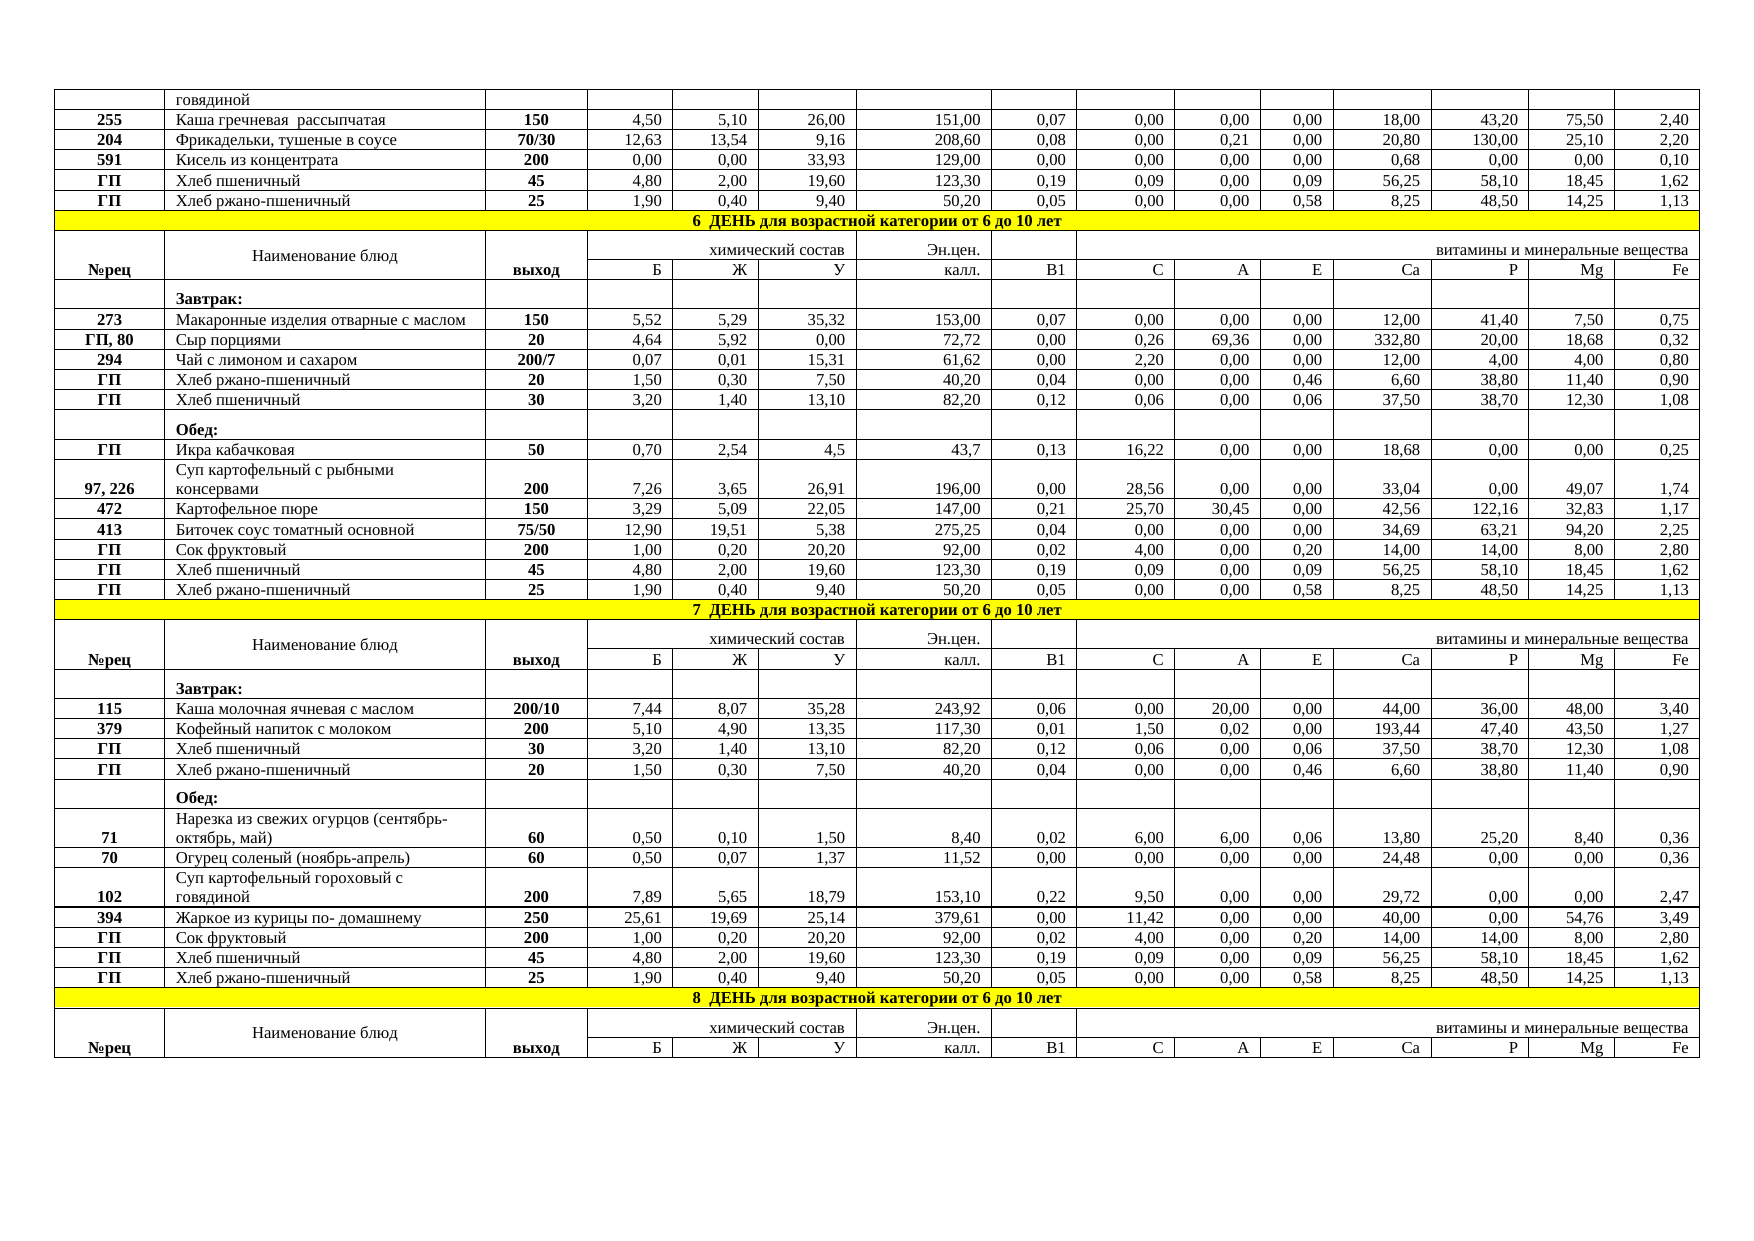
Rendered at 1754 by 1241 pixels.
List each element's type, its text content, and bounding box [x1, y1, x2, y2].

table_cell 0,00 [1261, 440, 1333, 459]
table_cell [759, 670, 856, 698]
table_cell 0,07 [992, 309, 1076, 328]
table_cell Эн.цен. [857, 620, 991, 648]
table_cell 1,90 [588, 580, 672, 599]
table_cell Икра кабачковая [165, 440, 485, 459]
table_cell Картофельное пюре [165, 499, 485, 518]
table_cell 0,21 [992, 499, 1076, 518]
table_cell 0,00 [1077, 370, 1174, 389]
table_cell 0,00 [1077, 759, 1174, 778]
table_cell 2,00 [673, 948, 758, 967]
table_cell 4,80 [588, 170, 672, 189]
table_cell 1,62 [1615, 948, 1699, 967]
table_cell [486, 780, 587, 807]
table_cell Эн.цен. [857, 231, 991, 259]
table_cell 20,00 [1175, 699, 1260, 718]
table_cell 1,40 [673, 390, 758, 409]
table_cell 56,25 [1334, 170, 1431, 189]
table_cell 6,41 [673, 90, 758, 109]
table_cell 72,72 [857, 330, 991, 349]
table_cell 150 [486, 499, 587, 518]
table_cell 4,64 [588, 330, 672, 349]
table_cell 20,80 [1334, 130, 1431, 149]
table_cell 22,05 [759, 499, 856, 518]
table_cell 1,08 [1615, 739, 1699, 758]
table_cell 3,49 [1615, 908, 1699, 927]
table_cell Б [588, 1038, 672, 1057]
table_cell 0,25 [1615, 440, 1699, 459]
table_cell 193,44 [1334, 719, 1431, 738]
table_cell 0,00 [992, 330, 1076, 349]
table_cell 0,06 [1261, 739, 1333, 758]
table_cell 0,00 [1175, 739, 1260, 758]
table_cell 200 [486, 150, 587, 169]
table_cell Сыр порциями [165, 330, 485, 349]
table_cell 2,47 [1615, 868, 1699, 906]
table_cell 1,17 [1615, 499, 1699, 518]
table_cell 38,80 [1432, 759, 1528, 778]
table_cell 92,00 [857, 540, 991, 559]
table_cell 0,00 [1175, 170, 1260, 189]
table_cell 0,00 [1261, 130, 1333, 149]
table_cell 0,00 [1175, 908, 1260, 927]
table_cell [1615, 670, 1699, 698]
table_cell [588, 780, 672, 807]
table_cell 56,25 [1334, 948, 1431, 967]
table_cell [857, 670, 991, 698]
table_cell 129,00 [857, 150, 991, 169]
table_cell 1,37 [759, 848, 856, 867]
table_cell [1077, 410, 1174, 438]
table_cell 0,58 [1261, 968, 1333, 987]
table_cell 0,00 [1175, 868, 1260, 906]
table_cell химический состав [588, 231, 856, 259]
table_cell Са [1334, 1038, 1431, 1057]
table_cell 0,00 [1077, 309, 1174, 328]
table_cell 61,62 [857, 350, 991, 369]
table_cell [1615, 280, 1699, 308]
table_cell 0,00 [1175, 90, 1260, 109]
table_cell Хлеб пшеничный [165, 560, 485, 579]
table_cell 38,70 [1432, 390, 1528, 409]
table_cell 1,50 [759, 809, 856, 847]
table_cell Каша гречневая рассыпчатая [165, 110, 485, 129]
table_cell 1,13 [1615, 191, 1699, 210]
table_cell №рец [55, 620, 164, 668]
table_cell 103,60 [857, 90, 991, 109]
table_cell [1261, 410, 1333, 438]
table_cell Сок фруктовый [165, 928, 485, 947]
table_cell 0,58 [1261, 191, 1333, 210]
table_cell [588, 280, 672, 308]
table_cell [1432, 280, 1528, 308]
table_cell 30 [486, 390, 587, 409]
table_cell 25,70 [1077, 499, 1174, 518]
table_cell Хлеб пшеничный [165, 170, 485, 189]
table_cell 71 [55, 809, 164, 847]
table_cell 82,20 [857, 739, 991, 758]
table_cell 25,10 [1529, 130, 1614, 149]
table_cell 150 [486, 110, 587, 129]
table_cell 36,00 [1432, 699, 1528, 718]
table_cell 0,90 [1615, 759, 1699, 778]
table_cell 13,35 [759, 719, 856, 738]
table_cell Хлеб пшеничный [165, 948, 485, 967]
table_cell 5,92 [673, 330, 758, 349]
table_cell 25 [486, 968, 587, 987]
table_cell 0,00 [1432, 908, 1528, 927]
table_cell 123,30 [857, 560, 991, 579]
table_cell Наименование блюд [165, 231, 485, 279]
table_cell 1,90 [588, 191, 672, 210]
table_cell 0,02 [992, 809, 1076, 847]
table_cell [1615, 780, 1699, 807]
table_cell 25,61 [588, 908, 672, 927]
table_cell 50 [486, 440, 587, 459]
table_cell [992, 280, 1076, 308]
table_cell 0,70 [588, 440, 672, 459]
table_cell 0,21 [1175, 130, 1260, 149]
table_cell 37,50 [1334, 390, 1431, 409]
table_cell 200 [486, 540, 587, 559]
table_cell 2,25 [1615, 519, 1699, 538]
table_cell витамины и минеральные вещества [1077, 1009, 1699, 1037]
table_cell 0,09 [1077, 170, 1174, 189]
table_cell 2,00 [673, 560, 758, 579]
table_cell 2,00 [673, 170, 758, 189]
table_cell 14,25 [1529, 580, 1614, 599]
table_cell 30,45 [1175, 499, 1260, 518]
table_cell 5,52 [588, 309, 672, 328]
table_cell 8,40 [1529, 809, 1614, 847]
table_cell 19,60 [759, 560, 856, 579]
table_cell Обед: [165, 410, 485, 438]
table_cell Б [588, 260, 672, 279]
table_cell 58,10 [1432, 560, 1528, 579]
table_cell 0,00 [1175, 110, 1260, 129]
table_cell 9,16 [759, 130, 856, 149]
table_cell [55, 670, 164, 698]
table_cell Хлеб пшеничный [165, 739, 485, 758]
table_cell витамины и минеральные вещества [1077, 620, 1699, 648]
table_cell 14,25 [1529, 191, 1614, 210]
table_cell 1,62 [1615, 560, 1699, 579]
table_cell 0,00 [1175, 440, 1260, 459]
table_cell 0,80 [1615, 350, 1699, 369]
table_cell 0,00 [1077, 699, 1174, 718]
table_cell Fe [1615, 1038, 1699, 1057]
table_cell 0,26 [1077, 330, 1174, 349]
table_cell 0,10 [673, 809, 758, 847]
table_cell 200 [486, 928, 587, 947]
table_cell Кофейный напиток с молоком [165, 719, 485, 738]
table_cell 0,01 [992, 719, 1076, 738]
table_cell 56,25 [1334, 560, 1431, 579]
table_cell Е [1261, 1038, 1333, 1057]
table_cell 0,68 [1334, 150, 1431, 169]
table_cell 0,19 [992, 170, 1076, 189]
table_cell Нарезка из свежих огурцов (сентябрь-октябрь, май) [165, 809, 485, 847]
table_cell 43,20 [1432, 110, 1528, 129]
table_cell 19,69 [673, 908, 758, 927]
table_cell 4,90 [673, 719, 758, 738]
table_cell 7,50 [1529, 309, 1614, 328]
table_cell 0,04 [992, 370, 1076, 389]
table_cell 273 [55, 309, 164, 328]
table_cell 50,20 [857, 968, 991, 987]
table_cell 32,83 [1529, 499, 1614, 518]
table_cell 14,25 [1529, 968, 1614, 987]
table_cell 0,00 [1529, 868, 1614, 906]
table_cell [673, 670, 758, 698]
table_cell 7,50 [759, 759, 856, 778]
table_cell Чай с лимоном и сахаром [165, 350, 485, 369]
table_cell 47,40 [1432, 719, 1528, 738]
table_cell 472 [55, 499, 164, 518]
table_cell 0,00 [1175, 390, 1260, 409]
table_cell 1,50 [1077, 719, 1174, 738]
table_cell 0,19 [992, 948, 1076, 967]
table_cell 2,80 [1615, 928, 1699, 947]
table_cell 0,00 [1077, 130, 1174, 149]
table_cell 33,93 [759, 150, 856, 169]
table_cell Кисель из концентрата [165, 150, 485, 169]
table_cell 8,25 [1334, 191, 1431, 210]
table_cell 37,50 [1334, 739, 1431, 758]
table_cell 0,00 [673, 150, 758, 169]
table_cell 0,05 [992, 580, 1076, 599]
table_cell 4,00 [1077, 928, 1174, 947]
table_cell Сок фруктовый [165, 540, 485, 559]
table_cell №рец [55, 1009, 164, 1057]
table_cell 4,50 [588, 110, 672, 129]
table_cell 123,30 [857, 170, 991, 189]
table_cell 50,20 [857, 580, 991, 599]
table_cell 0,00 [1175, 309, 1260, 328]
table_cell ГП [55, 928, 164, 947]
table_cell [992, 620, 1076, 648]
table_cell 12,30 [1529, 739, 1614, 758]
table_cell Fe [1615, 260, 1699, 279]
table_cell 0,00 [1261, 868, 1333, 906]
table_cell 394 [55, 908, 164, 927]
table_cell Mg [1529, 649, 1614, 668]
table_cell [992, 410, 1076, 438]
table_cell ГП, 80 [55, 330, 164, 349]
table_cell 200 [486, 460, 587, 498]
table_cell 2,20 [1077, 350, 1174, 369]
table_cell 153,00 [857, 309, 991, 328]
table_cell 4,80 [588, 560, 672, 579]
table_cell 0,00 [1261, 330, 1333, 349]
table_cell 26,00 [759, 110, 856, 129]
table_cell [1334, 410, 1431, 438]
table_cell Ж [673, 649, 758, 668]
table_cell калл. [857, 260, 991, 279]
table_cell 4,00 [1077, 540, 1174, 559]
table_cell 147,00 [857, 499, 991, 518]
table_cell 30 [486, 739, 587, 758]
table_cell Р [1432, 1038, 1528, 1057]
table_cell 6,60 [1334, 759, 1431, 778]
table_cell выход [486, 231, 587, 279]
table_cell 0,09 [1077, 948, 1174, 967]
table_cell 26,91 [759, 460, 856, 498]
table_cell 0,00 [992, 848, 1076, 867]
table_cell 102 [55, 868, 164, 906]
table_cell Са [1334, 649, 1431, 668]
table_cell 70 [55, 848, 164, 867]
table_cell 0,00 [1175, 928, 1260, 947]
table_cell 12,00 [1334, 350, 1431, 369]
table_cell 5,09 [673, 499, 758, 518]
table_cell 50,20 [857, 191, 991, 210]
table_cell 20 [486, 759, 587, 778]
table_cell 0,30 [673, 759, 758, 778]
table_cell 60 [486, 848, 587, 867]
table_cell [1432, 410, 1528, 438]
table_cell Суп картофельный с рыбными консервами [165, 460, 485, 498]
table_cell 58,10 [1432, 948, 1528, 967]
table_cell 40,20 [857, 759, 991, 778]
table_cell 13,10 [759, 739, 856, 758]
table_cell С [1077, 260, 1174, 279]
table_cell 70/30 [486, 130, 587, 149]
table_cell 0,00 [1529, 150, 1614, 169]
table_cell 0,00 [588, 150, 672, 169]
table_cell 3,40 [1615, 699, 1699, 718]
table_cell 6 ДЕНЬ для возрастной категории от 6 до 10 лет [55, 211, 1699, 230]
table_cell [1432, 780, 1528, 807]
table_cell 1,40 [673, 739, 758, 758]
table_cell [1077, 780, 1174, 807]
table_cell Хлеб ржано-пшеничный [165, 759, 485, 778]
table_cell 82,20 [857, 390, 991, 409]
table_cell 0,46 [1261, 370, 1333, 389]
table_cell 9,50 [1077, 868, 1174, 906]
table_cell Хлеб пшеничный [165, 390, 485, 409]
table_cell 0,09 [1261, 560, 1333, 579]
table_cell С [1077, 649, 1174, 668]
table_cell [992, 1009, 1076, 1037]
table_cell 5,38 [759, 519, 856, 538]
table_cell 44,00 [1334, 699, 1431, 718]
table_cell витамины и минеральные вещества [1077, 231, 1699, 259]
table_cell калл. [857, 649, 991, 668]
table_cell [486, 410, 587, 438]
table_cell химический состав [588, 620, 856, 648]
table_cell 7,89 [588, 868, 672, 906]
table_cell 0,06 [1077, 390, 1174, 409]
table_cell 0,20 [673, 540, 758, 559]
table_cell 1,62 [1615, 170, 1699, 189]
table_cell 250 [486, 908, 587, 927]
table_cell 11,42 [1077, 908, 1174, 927]
table_cell 3,29 [588, 499, 672, 518]
table_cell Жаркое из курицы по- домашнему [165, 908, 485, 927]
table_cell 19,60 [759, 170, 856, 189]
table_cell 0,00 [1529, 90, 1614, 109]
table_cell Биточек соус томатный основной [165, 519, 485, 538]
table_cell 243,92 [857, 699, 991, 718]
table_cell Хлеб ржано-пшеничный [165, 191, 485, 210]
table_cell [55, 280, 164, 308]
table_cell 0,20 [1261, 928, 1333, 947]
table_cell 0,00 [1175, 848, 1260, 867]
table_cell 8,25 [1334, 968, 1431, 987]
table_cell 38,80 [1432, 370, 1528, 389]
table_cell [1529, 280, 1614, 308]
table_cell 0,40 [673, 580, 758, 599]
table_cell Завтрак: [165, 280, 485, 308]
table_cell 0,00 [1175, 580, 1260, 599]
table_cell 25,14 [759, 908, 856, 927]
table_cell 0,90 [1615, 370, 1699, 389]
table_cell У [759, 260, 856, 279]
table_cell 1,00 [588, 540, 672, 559]
table_cell У [759, 649, 856, 668]
table_cell 196,00 [857, 460, 991, 498]
table_cell 34,69 [1334, 519, 1431, 538]
table_cell 0,00 [1261, 309, 1333, 328]
table_cell 20,00 [1432, 330, 1528, 349]
table_cell В1 [992, 260, 1076, 279]
table_cell 60 [486, 809, 587, 847]
table_cell 130,00 [1432, 130, 1528, 149]
table_cell 0,12 [992, 739, 1076, 758]
table_cell ГП [55, 440, 164, 459]
table_cell Каша молочная ячневая с маслом [165, 699, 485, 718]
table_cell 0,06 [992, 699, 1076, 718]
table_cell ГП [55, 540, 164, 559]
table_cell Обед: [165, 780, 485, 807]
table_cell 379,61 [857, 908, 991, 927]
table_cell 1,08 [1615, 390, 1699, 409]
table_cell 18,45 [1529, 948, 1614, 967]
table_cell ГП [55, 739, 164, 758]
table_cell 7 ДЕНЬ для возрастной категории от 6 до 10 лет [55, 600, 1699, 619]
table_cell ГП [55, 968, 164, 987]
table_cell 75/50 [486, 519, 587, 538]
table_cell ГП [55, 370, 164, 389]
table_cell ГП [55, 759, 164, 778]
table_cell 41,40 [1432, 309, 1528, 328]
table_cell [1432, 670, 1528, 698]
table_cell 75,50 [1529, 110, 1614, 129]
table_cell [588, 670, 672, 698]
table_cell 54,76 [1529, 908, 1614, 927]
table_cell 0,12 [992, 390, 1076, 409]
table_cell 0,05 [992, 191, 1076, 210]
table_cell 2,54 [673, 440, 758, 459]
table_cell Макаронные изделия отварные с маслом [165, 309, 485, 328]
table_cell 0,00 [1077, 580, 1174, 599]
table_cell 9,40 [759, 968, 856, 987]
table_cell 200 [486, 719, 587, 738]
table_cell 12,63 [588, 130, 672, 149]
table_cell 7,44 [588, 699, 672, 718]
table_cell [759, 280, 856, 308]
table_cell [486, 280, 587, 308]
table_cell 0,00 [1261, 699, 1333, 718]
table_cell 0,19 [992, 560, 1076, 579]
table_cell 25 [486, 580, 587, 599]
table_cell 0,00 [992, 908, 1076, 927]
table_cell 0,00 [1175, 191, 1260, 210]
table_cell [992, 780, 1076, 807]
table_cell 25 [486, 191, 587, 210]
table_cell 58,10 [1432, 170, 1528, 189]
table_cell 115 [55, 699, 164, 718]
table_cell 200/10 [486, 699, 587, 718]
table_cell 0,00 [1175, 759, 1260, 778]
table_cell 0,00 [1261, 90, 1333, 109]
table_cell 0,08 [992, 130, 1076, 149]
table_cell 0,00 [1261, 350, 1333, 369]
table_cell 5,29 [673, 309, 758, 328]
table_cell 6,60 [1334, 370, 1431, 389]
table_cell 13,54 [673, 130, 758, 149]
table_cell химический состав [588, 1009, 856, 1037]
table_cell 20 [486, 330, 587, 349]
table_cell 21,86 [1077, 90, 1174, 109]
table_cell Суп картофельный гороховый с говядиной [165, 868, 485, 906]
table_cell 18,45 [1529, 560, 1614, 579]
table_cell 30,70 [1334, 90, 1431, 109]
table_cell 0,06 [1077, 739, 1174, 758]
table_cell ГП [55, 948, 164, 967]
table_cell 20,20 [759, 928, 856, 947]
table_cell 45 [486, 948, 587, 967]
table_cell 0,58 [1261, 580, 1333, 599]
table_cell 0,00 [1077, 968, 1174, 987]
table_cell выход [486, 620, 587, 668]
table_cell 0,07 [588, 350, 672, 369]
table_cell 2,20 [1615, 130, 1699, 149]
table_cell 151,00 [857, 110, 991, 129]
table_cell 150 [486, 309, 587, 328]
table_cell 0,00 [1529, 848, 1614, 867]
table_cell 2,40 [1615, 110, 1699, 129]
table_cell 156 [55, 90, 164, 109]
table_cell 0,00 [1175, 519, 1260, 538]
table_cell 0,09 [1261, 948, 1333, 967]
table_cell 13,10 [759, 390, 856, 409]
table_cell 16,22 [1077, 440, 1174, 459]
table_cell [673, 280, 758, 308]
table_cell 12,00 [1334, 309, 1431, 328]
table_cell 0,00 [1077, 150, 1174, 169]
table_cell Mg [1529, 1038, 1614, 1057]
table_cell 0,04 [992, 519, 1076, 538]
table_cell 0,50 [588, 809, 672, 847]
table_cell [1529, 410, 1614, 438]
table_cell [1175, 410, 1260, 438]
table_cell [55, 780, 164, 807]
table_cell 38,70 [1432, 739, 1528, 758]
table_cell У [759, 1038, 856, 1057]
table_cell 153,10 [857, 868, 991, 906]
table_cell 200/7 [486, 350, 587, 369]
table_cell 0,06 [1261, 390, 1333, 409]
table_cell 9,40 [759, 580, 856, 599]
table_cell [55, 410, 164, 438]
table_cell [1529, 780, 1614, 807]
table_cell 4,00 [1529, 350, 1614, 369]
table_cell 8,00 [1529, 928, 1614, 947]
table_cell 0,10 [1615, 150, 1699, 169]
table_cell 0,00 [1175, 948, 1260, 967]
table_cell 0,00 [1261, 499, 1333, 518]
table_cell [857, 280, 991, 308]
table_cell [1261, 670, 1333, 698]
table_cell [1175, 670, 1260, 698]
table_cell 0,00 [1432, 150, 1528, 169]
table_cell 12,30 [1529, 390, 1614, 409]
table_cell А [1175, 1038, 1260, 1057]
table_cell ГП [55, 560, 164, 579]
table_cell В1 [992, 649, 1076, 668]
table_cell 0,06 [1261, 809, 1333, 847]
table_cell 0,13 [992, 440, 1076, 459]
table_cell 4,5 [759, 440, 856, 459]
table_cell [1334, 670, 1431, 698]
table_cell 0,00 [1175, 968, 1260, 987]
table_cell 14,00 [1334, 540, 1431, 559]
table_cell 3,74 [588, 90, 672, 109]
table_cell Эн.цен. [857, 1009, 991, 1037]
table_cell 14,00 [1432, 928, 1528, 947]
table_cell 0,00 [1529, 440, 1614, 459]
table_cell 0,00 [1261, 908, 1333, 927]
table_cell 18,79 [759, 868, 856, 906]
table_cell С [1077, 1038, 1174, 1057]
table_cell 413 [55, 519, 164, 538]
table_cell 92,00 [857, 928, 991, 947]
table_cell [857, 410, 991, 438]
table_cell А [1175, 649, 1260, 668]
table_cell 40,00 [1334, 908, 1431, 927]
table_cell 117,30 [857, 719, 991, 738]
table_cell 0,20 [1261, 540, 1333, 559]
table_cell 4,00 [1432, 350, 1528, 369]
table_cell 0,00 [1261, 719, 1333, 738]
table_cell 0,01 [673, 350, 758, 369]
table_cell 69,36 [1175, 330, 1260, 349]
table_cell Огурец соленый (ноябрь-апрель) [165, 848, 485, 867]
table_cell 208,60 [857, 130, 991, 149]
table_cell 0,00 [1261, 110, 1333, 129]
table_cell 8,40 [857, 809, 991, 847]
table_cell 0,00 [992, 350, 1076, 369]
table_cell 591 [55, 150, 164, 169]
table_cell 0,09 [1261, 170, 1333, 189]
table_cell 0,00 [1175, 460, 1260, 498]
table_cell 97, 226 [55, 460, 164, 498]
table_cell Ж [673, 1038, 758, 1057]
table_cell 49,07 [1529, 460, 1614, 498]
table_cell 40,20 [857, 370, 991, 389]
table_cell [1077, 280, 1174, 308]
table_cell 204 [55, 130, 164, 149]
table_cell Р [1432, 649, 1528, 668]
table_cell 0,36 [1615, 809, 1699, 847]
table_cell [1175, 780, 1260, 807]
table_cell 200 [486, 868, 587, 906]
table_cell №рец [55, 231, 164, 279]
table_cell 11,40 [1529, 370, 1614, 389]
table_cell 7,50 [759, 370, 856, 389]
table_cell 0,02 [1175, 719, 1260, 738]
table_cell Р [1432, 260, 1528, 279]
table_cell 0,00 [1077, 519, 1174, 538]
table_cell 0,32 [1615, 330, 1699, 349]
table_cell 6,00 [1175, 809, 1260, 847]
table_cell 20 [486, 370, 587, 389]
table_cell 0,00 [1175, 350, 1260, 369]
table_cell 48,00 [1529, 699, 1614, 718]
table_cell 0,00 [1175, 560, 1260, 579]
table_cell 0,00 [1432, 90, 1528, 109]
table_cell ГП [55, 170, 164, 189]
table_cell 0,00 [1261, 460, 1333, 498]
table_cell Са [1334, 260, 1431, 279]
table_cell 0,00 [759, 330, 856, 349]
table_cell 0,00 [1432, 440, 1528, 459]
table_cell 0,00 [1261, 150, 1333, 169]
table_cell Наименование блюд [165, 1009, 485, 1057]
table_cell 3,65 [673, 460, 758, 498]
table_cell ГП [55, 390, 164, 409]
table_cell 0,05 [992, 90, 1076, 109]
table_cell 43,7 [857, 440, 991, 459]
table_cell 5,10 [588, 719, 672, 738]
table_cell 0,09 [1077, 560, 1174, 579]
table_cell 3,20 [588, 739, 672, 758]
table_cell Хлеб ржано-пшеничный [165, 580, 485, 599]
table_cell 42,56 [1334, 499, 1431, 518]
table_cell 1,13 [1615, 580, 1699, 599]
table_cell Fe [1615, 649, 1699, 668]
table_cell 5,65 [673, 868, 758, 906]
table_cell 0,00 [1175, 540, 1260, 559]
table_cell 20,20 [759, 540, 856, 559]
table_cell 8,07 [673, 699, 758, 718]
table_cell 63,21 [1432, 519, 1528, 538]
table_cell 0,00 [992, 150, 1076, 169]
table_cell [1615, 410, 1699, 438]
table_cell 25,20 [1432, 809, 1528, 847]
table_cell 18,45 [1529, 170, 1614, 189]
table_cell 29,72 [1334, 868, 1431, 906]
table_cell 0,05 [992, 968, 1076, 987]
table_cell 1,50 [588, 370, 672, 389]
table_cell ГП [55, 580, 164, 599]
table_cell 48,50 [1432, 968, 1528, 987]
table_cell 11,52 [857, 848, 991, 867]
table_cell 1,74 [1615, 460, 1699, 498]
table_cell ГП [55, 191, 164, 210]
table_cell 28,56 [1077, 460, 1174, 498]
table_cell 7,26 [588, 460, 672, 498]
table_cell 332,80 [1334, 330, 1431, 349]
table_cell 0,46 [1261, 759, 1333, 778]
table_cell 0,75 [1615, 309, 1699, 328]
table_cell 0,00 [1432, 868, 1528, 906]
table_cell [759, 780, 856, 807]
table_cell 6,00 [1077, 809, 1174, 847]
table_cell 0,00 [1077, 848, 1174, 867]
table_cell В1 [992, 1038, 1076, 1057]
table_cell 0,00 [1261, 519, 1333, 538]
table_cell 0,40 [673, 968, 758, 987]
table_cell [1261, 780, 1333, 807]
table_cell 1,13 [1615, 968, 1699, 987]
table_cell 0,36 [1615, 848, 1699, 867]
table_cell 0,00 [1077, 191, 1174, 210]
table_cell Наименование блюд [165, 620, 485, 668]
table_cell 0,02 [992, 540, 1076, 559]
table_cell выход [486, 1009, 587, 1057]
table_cell 1,27 [1615, 719, 1699, 738]
table_cell Е [1261, 260, 1333, 279]
table_cell Хлеб ржано-пшеничный [165, 370, 485, 389]
table_cell [1175, 280, 1260, 308]
table_cell 11,40 [1529, 759, 1614, 778]
table_cell 123,30 [857, 948, 991, 967]
table_cell 0,00 [1175, 150, 1260, 169]
table_cell [673, 780, 758, 807]
table_cell Хлеб ржано-пшеничный [165, 968, 485, 987]
table_cell 94,20 [1529, 519, 1614, 538]
table_cell 19,51 [673, 519, 758, 538]
table_cell калл. [857, 1038, 991, 1057]
table_cell 3,20 [588, 390, 672, 409]
table_cell 0,04 [992, 759, 1076, 778]
table_cell [1529, 670, 1614, 698]
table_cell Фрикадельки, тушеные в соусе [165, 130, 485, 149]
table_cell 0,00 [1261, 848, 1333, 867]
table_cell Ж [673, 260, 758, 279]
table_cell 48,50 [1432, 191, 1528, 210]
table_cell 18,68 [1334, 440, 1431, 459]
table_cell 13,80 [1334, 809, 1431, 847]
table_cell 9,40 [759, 191, 856, 210]
table_cell 24,48 [1334, 848, 1431, 867]
table_cell 0,00 [1432, 460, 1528, 498]
table_cell 200 [486, 90, 587, 109]
table_cell [1261, 280, 1333, 308]
table_cell 19,60 [759, 948, 856, 967]
table_cell Е [1261, 649, 1333, 668]
table_cell 12,90 [588, 519, 672, 538]
table_cell [992, 670, 1076, 698]
table_cell [1334, 780, 1431, 807]
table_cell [165, 90, 485, 109]
table_cell 0,00 [992, 460, 1076, 498]
table_cell [857, 780, 991, 807]
table_cell 48,50 [1432, 580, 1528, 599]
table_cell 1,90 [588, 968, 672, 987]
table_cell 0,07 [992, 110, 1076, 129]
table_cell 2,80 [1615, 540, 1699, 559]
table_cell 45 [486, 170, 587, 189]
table_cell [1334, 280, 1431, 308]
table_cell 5,10 [673, 110, 758, 129]
table_cell 15,31 [759, 350, 856, 369]
table_cell 1,50 [588, 759, 672, 778]
table_cell 0,50 [588, 848, 672, 867]
table_cell 275,25 [857, 519, 991, 538]
table_cell 0,07 [673, 848, 758, 867]
table_cell 122,16 [1432, 499, 1528, 518]
table_cell 255 [55, 110, 164, 129]
table_cell 1,00 [588, 928, 672, 947]
table_cell 0,20 [673, 928, 758, 947]
table_cell [992, 231, 1076, 259]
table_cell [1077, 670, 1174, 698]
table_cell 379 [55, 719, 164, 738]
table_cell Завтрак: [165, 670, 485, 698]
table_cell 43,50 [1529, 719, 1614, 738]
table_cell 35,32 [759, 309, 856, 328]
table_cell 0,00 [1432, 848, 1528, 867]
table_cell 33,04 [1334, 460, 1431, 498]
table_cell 8,00 [1529, 540, 1614, 559]
table_cell Mg [1529, 260, 1614, 279]
table_cell 8 ДЕНЬ для возрастной категории от 6 до 10 лет [55, 988, 1699, 1007]
table_cell 0,40 [673, 191, 758, 210]
table_cell 0,30 [673, 370, 758, 389]
table_cell 14,00 [1334, 928, 1431, 947]
table_cell [759, 410, 856, 438]
table_cell 14,00 [1432, 540, 1528, 559]
table_cell 4,80 [588, 948, 672, 967]
table_cell 0,22 [992, 868, 1076, 906]
table_cell Б [588, 649, 672, 668]
table_cell 0,02 [992, 928, 1076, 947]
table_cell 45 [486, 560, 587, 579]
table_cell 0,69 [1615, 90, 1699, 109]
table_cell А [1175, 260, 1260, 279]
table_cell [673, 410, 758, 438]
table_cell 35,28 [759, 699, 856, 718]
table_cell [588, 410, 672, 438]
table_cell 294 [55, 350, 164, 369]
table_cell 0,00 [1077, 110, 1174, 129]
table_cell 8,25 [1334, 580, 1431, 599]
table_cell 0,00 [1175, 370, 1260, 389]
table_cell 10,62 [759, 90, 856, 109]
table_cell [486, 670, 587, 698]
table_cell 18,68 [1529, 330, 1614, 349]
table_cell 18,00 [1334, 110, 1431, 129]
